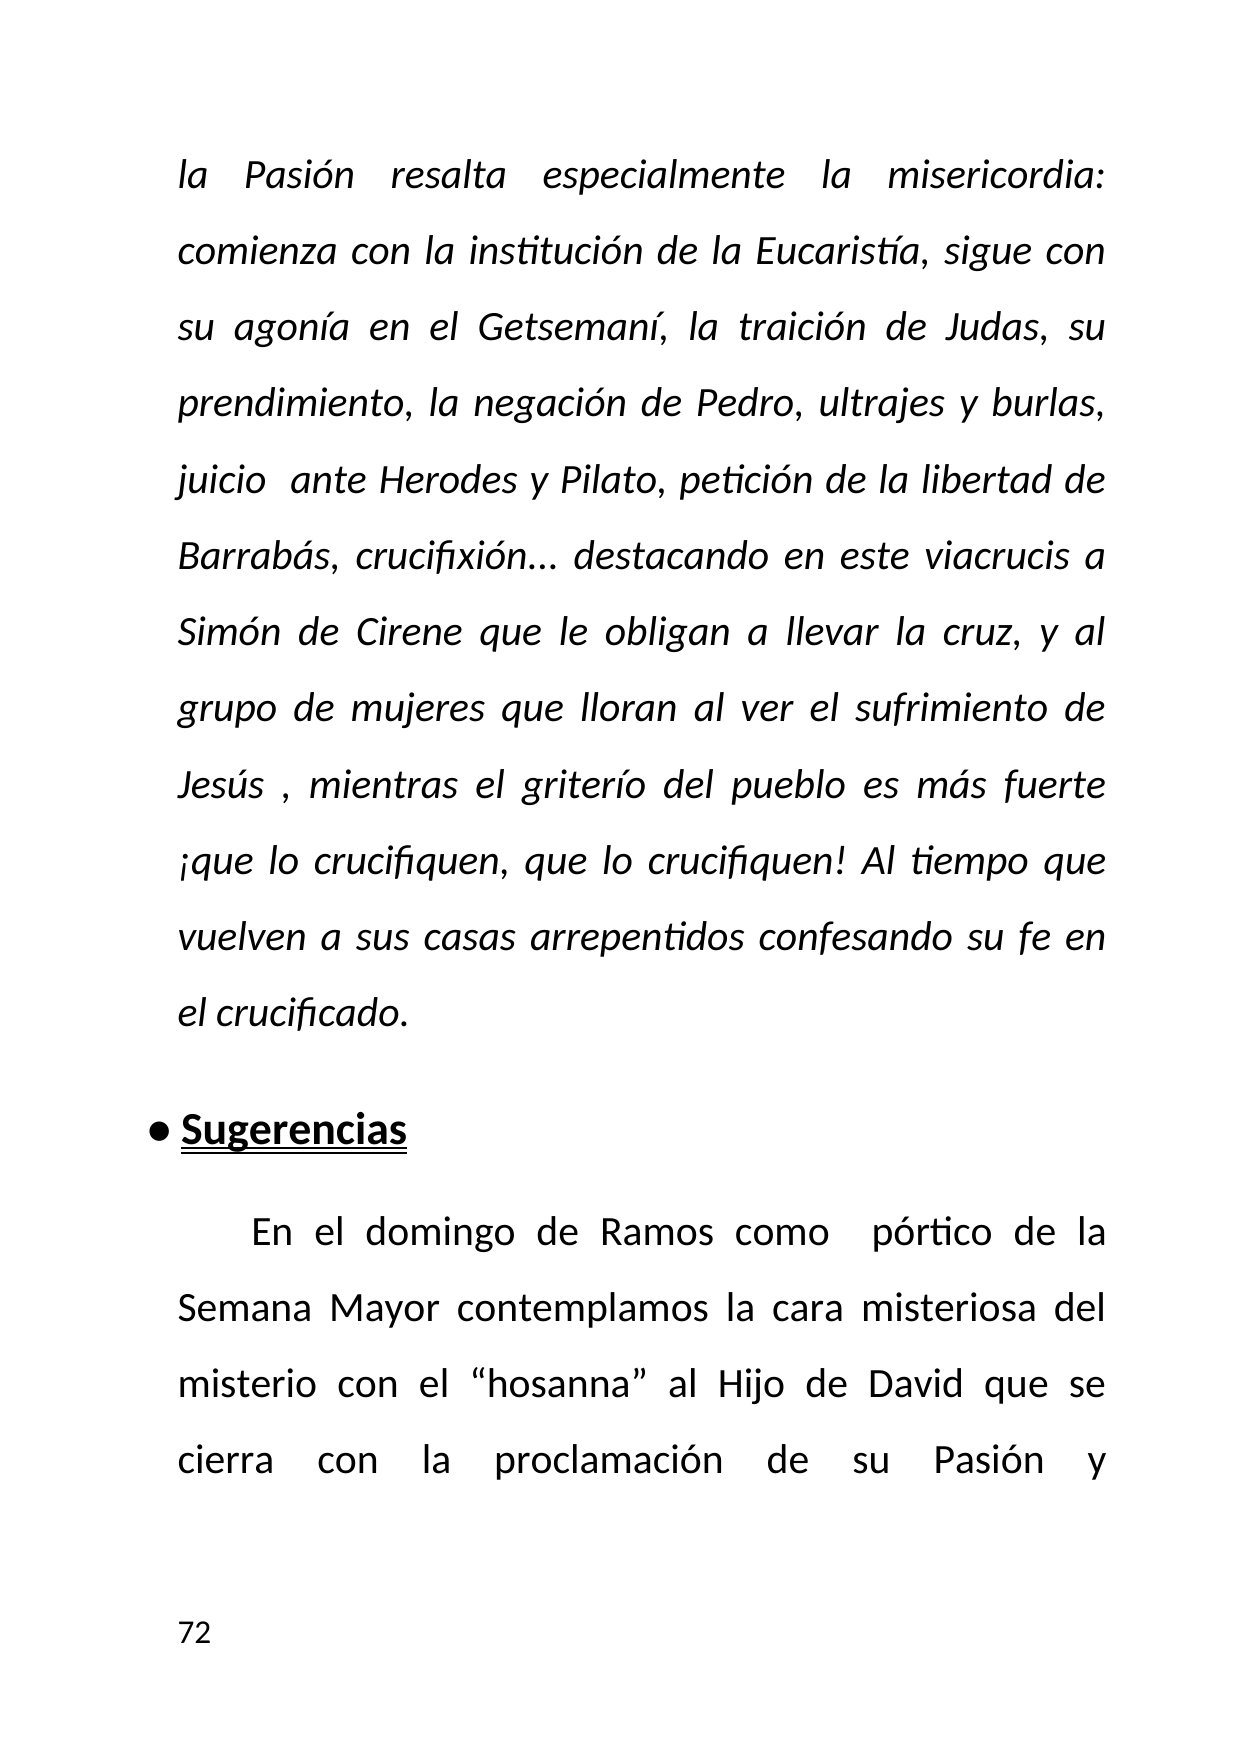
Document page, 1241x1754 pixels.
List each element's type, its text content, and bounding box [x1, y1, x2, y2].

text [177, 148, 1107, 1037]
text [177, 1205, 1107, 1484]
text • Sugerencias [148, 1100, 1107, 1156]
